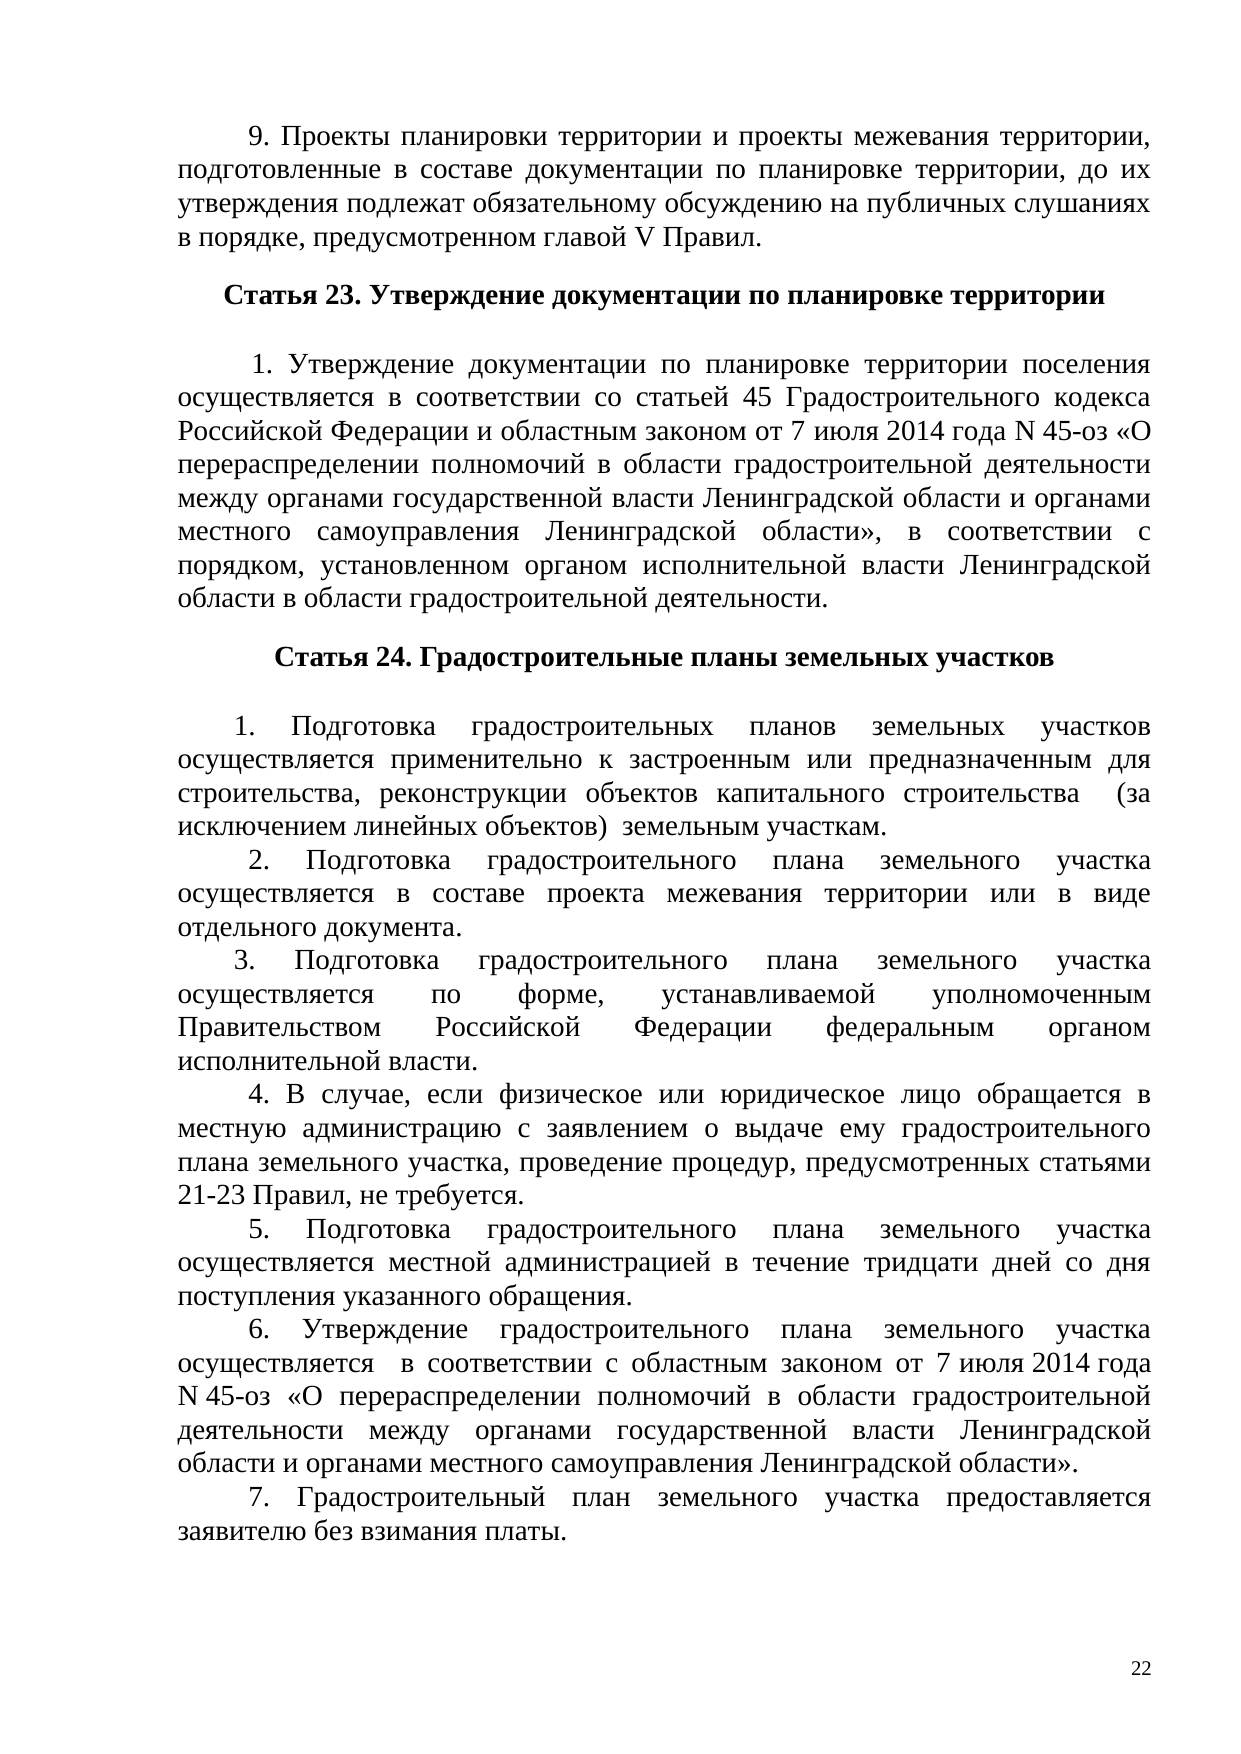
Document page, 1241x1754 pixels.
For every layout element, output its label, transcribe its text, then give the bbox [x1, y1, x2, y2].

text 2. Подготовка градостроительного плана земельного участка осуществляется в составе проекта межевания территории или в виде отдельного документа. [177, 842, 1152, 942]
text 7. Градостроительный план земельного участка предоставляется заявителю без взимания платы. [177, 1479, 1152, 1546]
text 4. В случае, если физическое или юридическое лицо обращается в местную администрацию с заявлением о выдаче ему градостроительного плана земельного участка, проведение процедур, предусмотренных статьями 21-23 Правил, не требуется. [177, 1077, 1152, 1211]
text 5. Подготовка градостроительного плана земельного участка осуществляется местной администрацией в течение тридцати дней со дня поступления указанного обращения. [177, 1211, 1152, 1311]
text 1. Подготовка градостроительных планов земельных участков осуществляется применительно к застроенным или предназначенным для строительства, реконструкции объектов капитального строительства (за исключением линейных объектов) земельным участкам. [177, 708, 1152, 842]
text 3. Подготовка градостроительного плана земельного участка осуществляется по форме, устанавливаемой уполномоченным Правительством Российской Федерации федеральным органом исполнительной власти. [177, 942, 1152, 1077]
text 6. Утверждение градостроительного плана земельного участка осуществляется в соответствии с областным законом от 7 июля 2014 года N 45-оз «О перераспределении полномочий в области градостроительной деятельности между органами государственной власти Ленинградской области и органами местного самоуправления Ленинградской области». [177, 1311, 1152, 1479]
subtitle Статья 24. Градостроительные планы земельных участков [177, 639, 1152, 673]
subtitle Статья 23. Утверждение документации по планировке территории [177, 277, 1152, 311]
text 1. Утверждение документации по планировке территории поселения осуществляется в соответствии со статьей 45 Градостроительного кодекса Российской Федерации и областным законом от 7 июля 2014 года N 45-оз «О перераспределении полномочий в области градостроительной деятельности между органами государственной власти Ленинградской области и органами местного самоуправления Ленинградской области», в соответствии с порядком, установленном органом исполнительной власти Ленинградской области в области градостроительной деятельности. [177, 346, 1152, 614]
text 9. Проекты планировки территории и проекты межевания территории, подготовленные в составе документации по планировке территории, до их утверждения подлежат обязательному обсуждению на публичных слушаниях в порядке, предусмотренном главой V Правил. [177, 118, 1152, 252]
